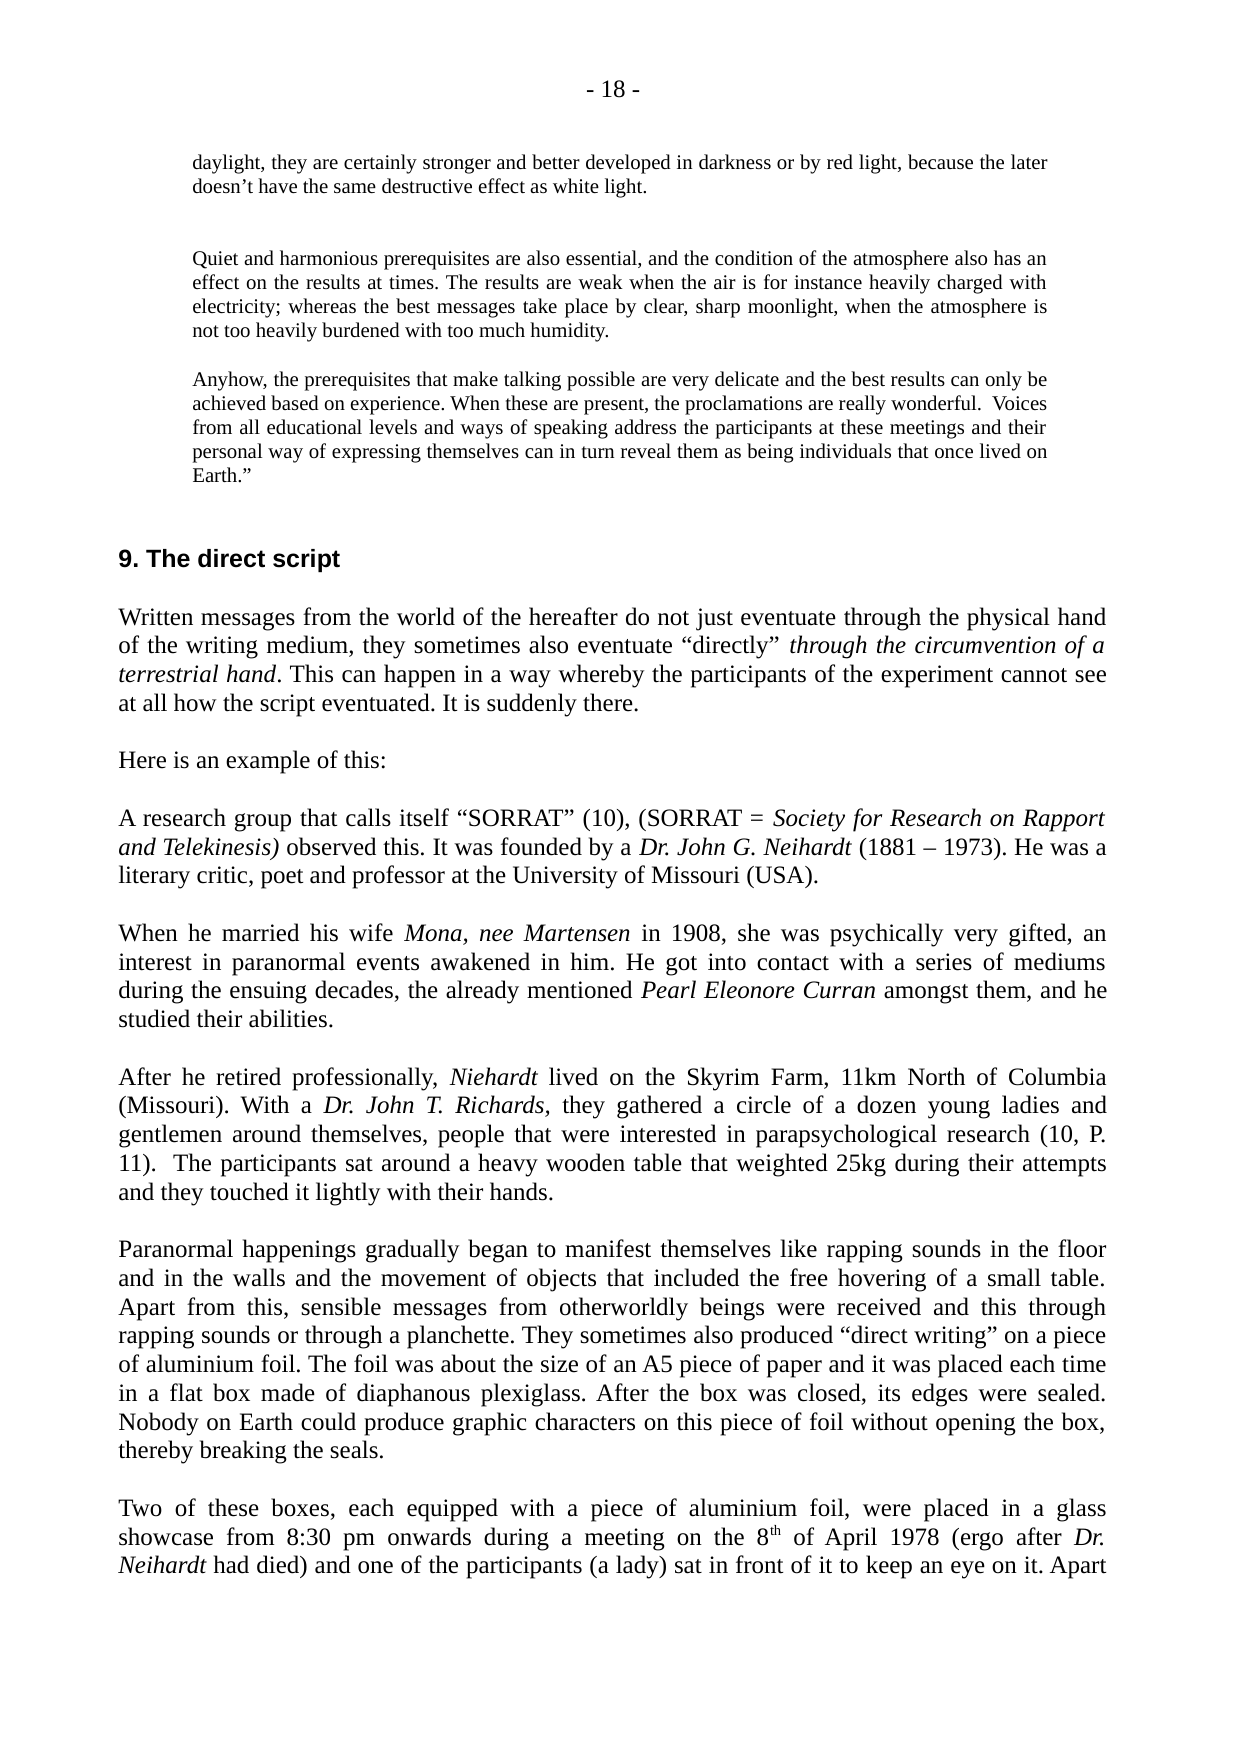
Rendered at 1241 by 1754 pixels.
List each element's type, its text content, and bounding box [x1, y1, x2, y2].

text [192, 150, 1048, 198]
text Paranormal happenings gradually began to manifest themselves like rapping sounds in the floor and in the walls and the movement of objects that included the free hovering of a small table. Apart from this, sensible messages from otherworldly beings were received and this through rapping sounds or through a planchette. They sometimes also produced “direct writing” on a piece of aluminium foil. The foil was about the size of an A5 piece of paper and it was placed each time in a flat box made of diaphanous plexiglass. After the box was closed, its edges were sealed. Nobody on Earth could produce graphic characters on this piece of foil without opening the box, thereby breaking the seals. [118, 1234, 1107, 1464]
text 9. The direct script [118, 544, 1107, 573]
text Quiet and harmonious prerequisites are also essential, and the condition of the atmosphere also has an effect on the results at times. The results are weak when the air is for instance heavily charged with electricity; whereas the best messages take place by clear, sharp moonlight, when the atmosphere is not too heavily burdened with too much humidity. [192, 246, 1048, 342]
text Here is an example of this: [118, 746, 1107, 774]
text After he retired professionally, Niehardt lived on the Skyrim Farm, 11km North of Columbia (Missouri). With a Dr. John T. Richards, they gathered a circle of a dozen young ladies and gentlemen around themselves, people that were interested in parapsychological research (10, P. 11). The participants sat around a heavy wooden table that weighted 25kg during their attempts and they touched it lightly with their hands. [118, 1062, 1107, 1206]
text Written messages from the world of the hereafter do not just eventuate through the physical hand of the writing medium, they sometimes also eventuate “directly” through the circumvention of a terrestrial hand. This can happen in a way whereby the participants of the experiment cannot see at all how the script eventuated. It is suddenly there. [118, 602, 1107, 717]
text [118, 1493, 1107, 1579]
text Anyhow, the prerequisites that make talking possible are very delicate and the best results can only be achieved based on experience. When these are present, the proclamations are really wonderful. Voices from all educational levels and ways of speaking address the participants at these meetings and their personal way of expressing themselves can in turn reveal them as being individuals that once lived on Earth.” [192, 367, 1048, 487]
text A research group that calls itself “SORRAT” (10), (SORRAT = Society for Research on Rapport and Telekinesis) observed this. It was founded by a Dr. John G. Neihardt (1881 – 1973). He was a literary critic, poet and professor at the University of Missouri (USA). [118, 803, 1107, 889]
text When he married his wife Mona, nee Martensen in 1908, she was psychically very gifted, an interest in paranormal events awakened in him. He got into contact with a series of mediums during the ensuing decades, the already mentioned Pearl Eleonore Curran amongst them, and he studied their abilities. [118, 918, 1107, 1033]
